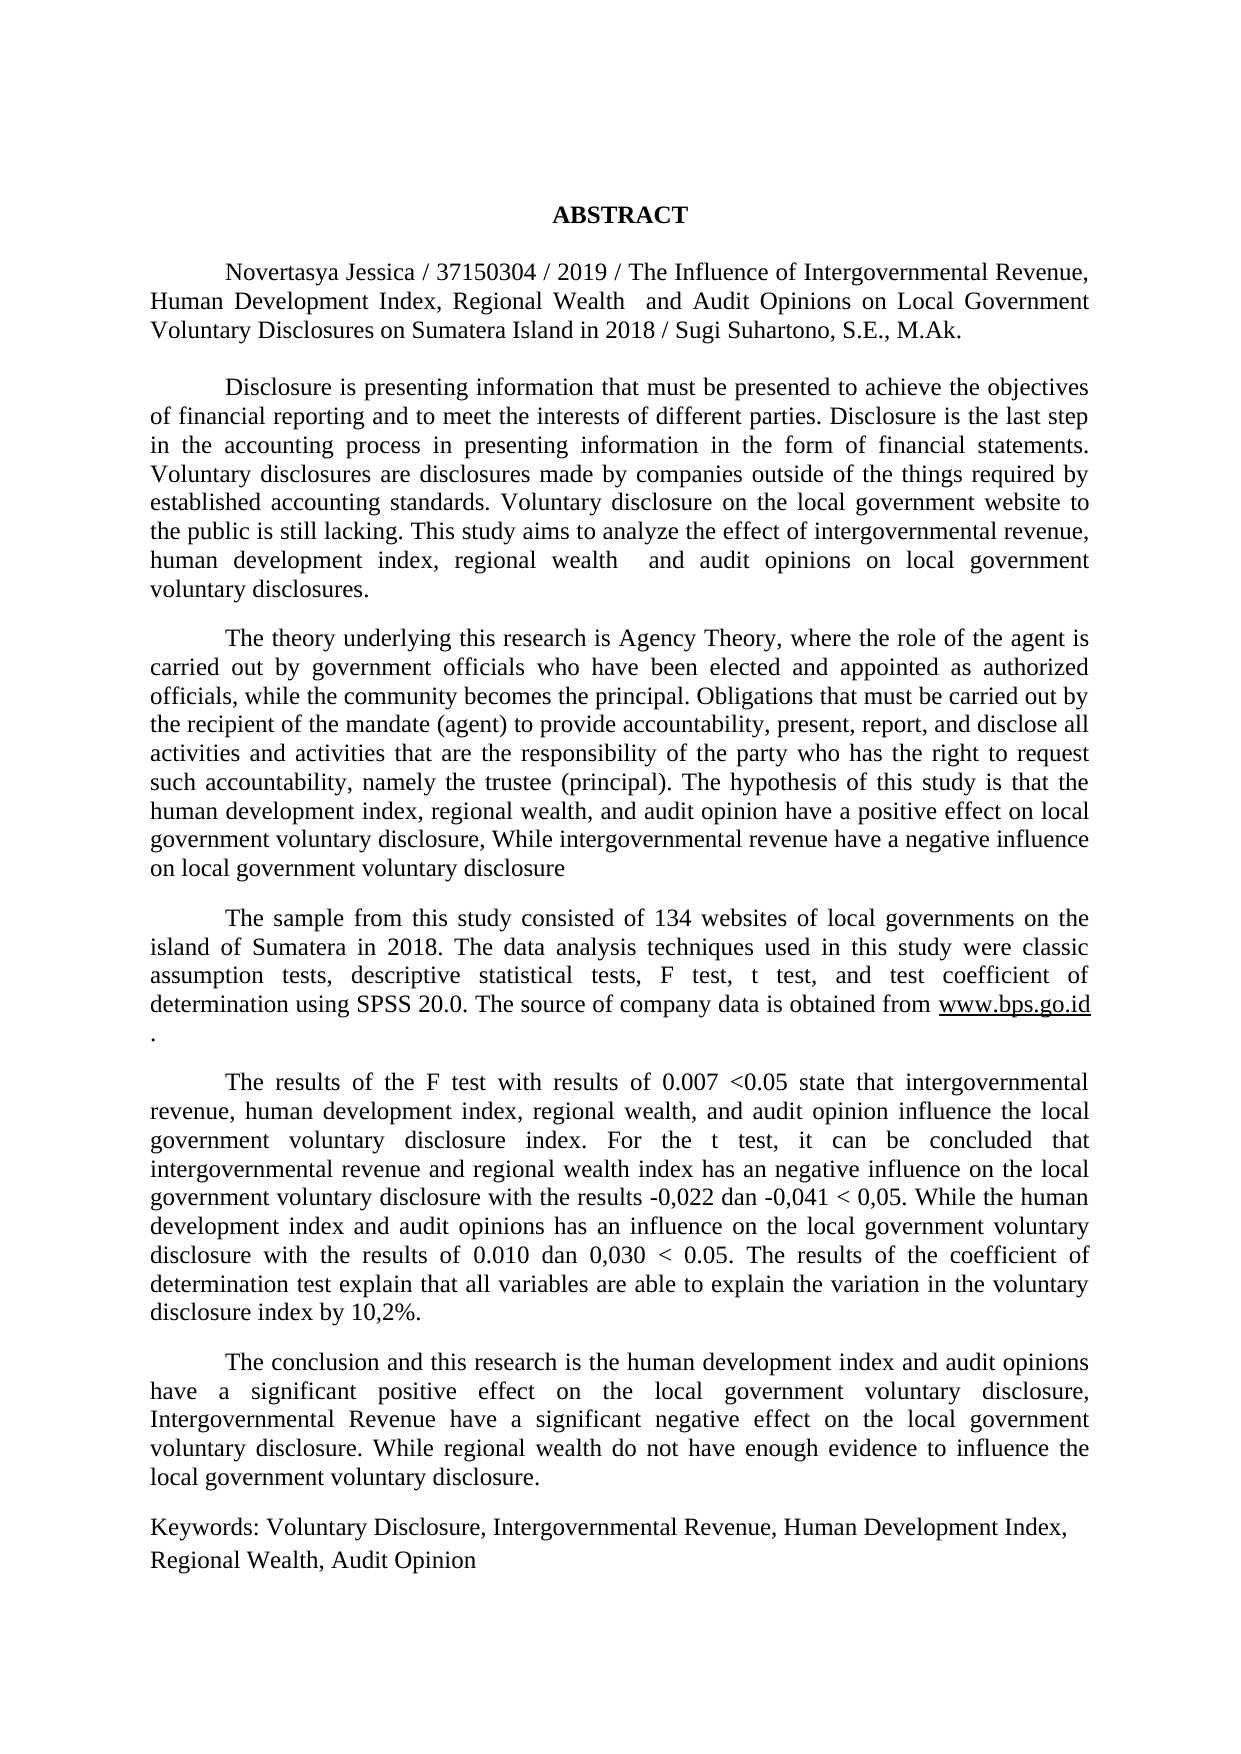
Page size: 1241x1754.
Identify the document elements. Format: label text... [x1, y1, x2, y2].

text The conclusion and this research is the human development index and audit opinions have a significant positive effect on the local government voluntary disclosure, Intergovernmental Revenue have a significant negative effect on the local government voluntary disclosure. While regional wealth do not have enough evidence to influence the local government voluntary disclosure. [150, 1347, 1090, 1491]
subtitle ABSTRACT [150, 200, 1090, 229]
text The sample from this study consisted of 134 websites of local governments on the island of Sumatera in 2018. The data analysis techniques used in this study were classic assumption tests, descriptive statistical tests, F test, t test, and test coefficient of determination using SPSS 20.0. The source of company data is obtained from www.bps.go.id . [150, 903, 1090, 1047]
text The results of the F test with results of 0.007 <0.05 state that intergovernmental revenue, human development index, regional wealth, and audit opinion influence the local government voluntary disclosure index. For the t test, it can be concluded that intergovernmental revenue and regional wealth index has an negative influence on the local government voluntary disclosure with the results -0,022 dan -0,041 < 0,05. While the human development index and audit opinions has an influence on the local government voluntary disclosure with the results of 0.010 dan 0,030 < 0.05. The results of the coefficient of determination test explain that all variables are able to explain the variation in the voluntary disclosure index by 10,2%. [150, 1067, 1090, 1326]
text Novertasya Jessica / 37150304 / 2019 / The Influence of Intergovernmental Revenue, Human Development Index, Regional Wealth and Audit Opinions on Local Government Voluntary Disclosures on Sumatera Island in 2018 / Sugi Suhartono, S.E., M.Ak. [150, 257, 1090, 344]
text The theory underlying this research is Agency Theory, where the role of the agent is carried out by government officials who have been elected and appointed as authorized officials, while the community becomes the principal. Obligations that must be carried out by the recipient of the mandate (agent) to provide accountability, present, report, and disclose all activities and activities that are the responsibility of the party who has the right to request such accountability, namely the trustee (principal). The hypothesis of this study is that the human development index, regional wealth, and audit opinion have a positive effect on local government voluntary disclosure, While intergovernmental revenue have a negative influence on local government voluntary disclosure [150, 623, 1090, 882]
text Keywords: Voluntary Disclosure, Intergovernmental Revenue, Human Development Index, Regional Wealth, Audit Opinion [150, 1512, 1090, 1573]
text Disclosure is presenting information that must be presented to achieve the objectives of financial reporting and to meet the interests of different parties. Disclosure is the last step in the accounting process in presenting information in the form of financial statements. Voluntary disclosures are disclosures made by companies outside of the things required by established accounting standards. Voluntary disclosure on the local government website to the public is still lacking. This study aims to analyze the effect of intergovernmental revenue, human development index, regional wealth and audit opinions on local government voluntary disclosures. [150, 372, 1090, 602]
